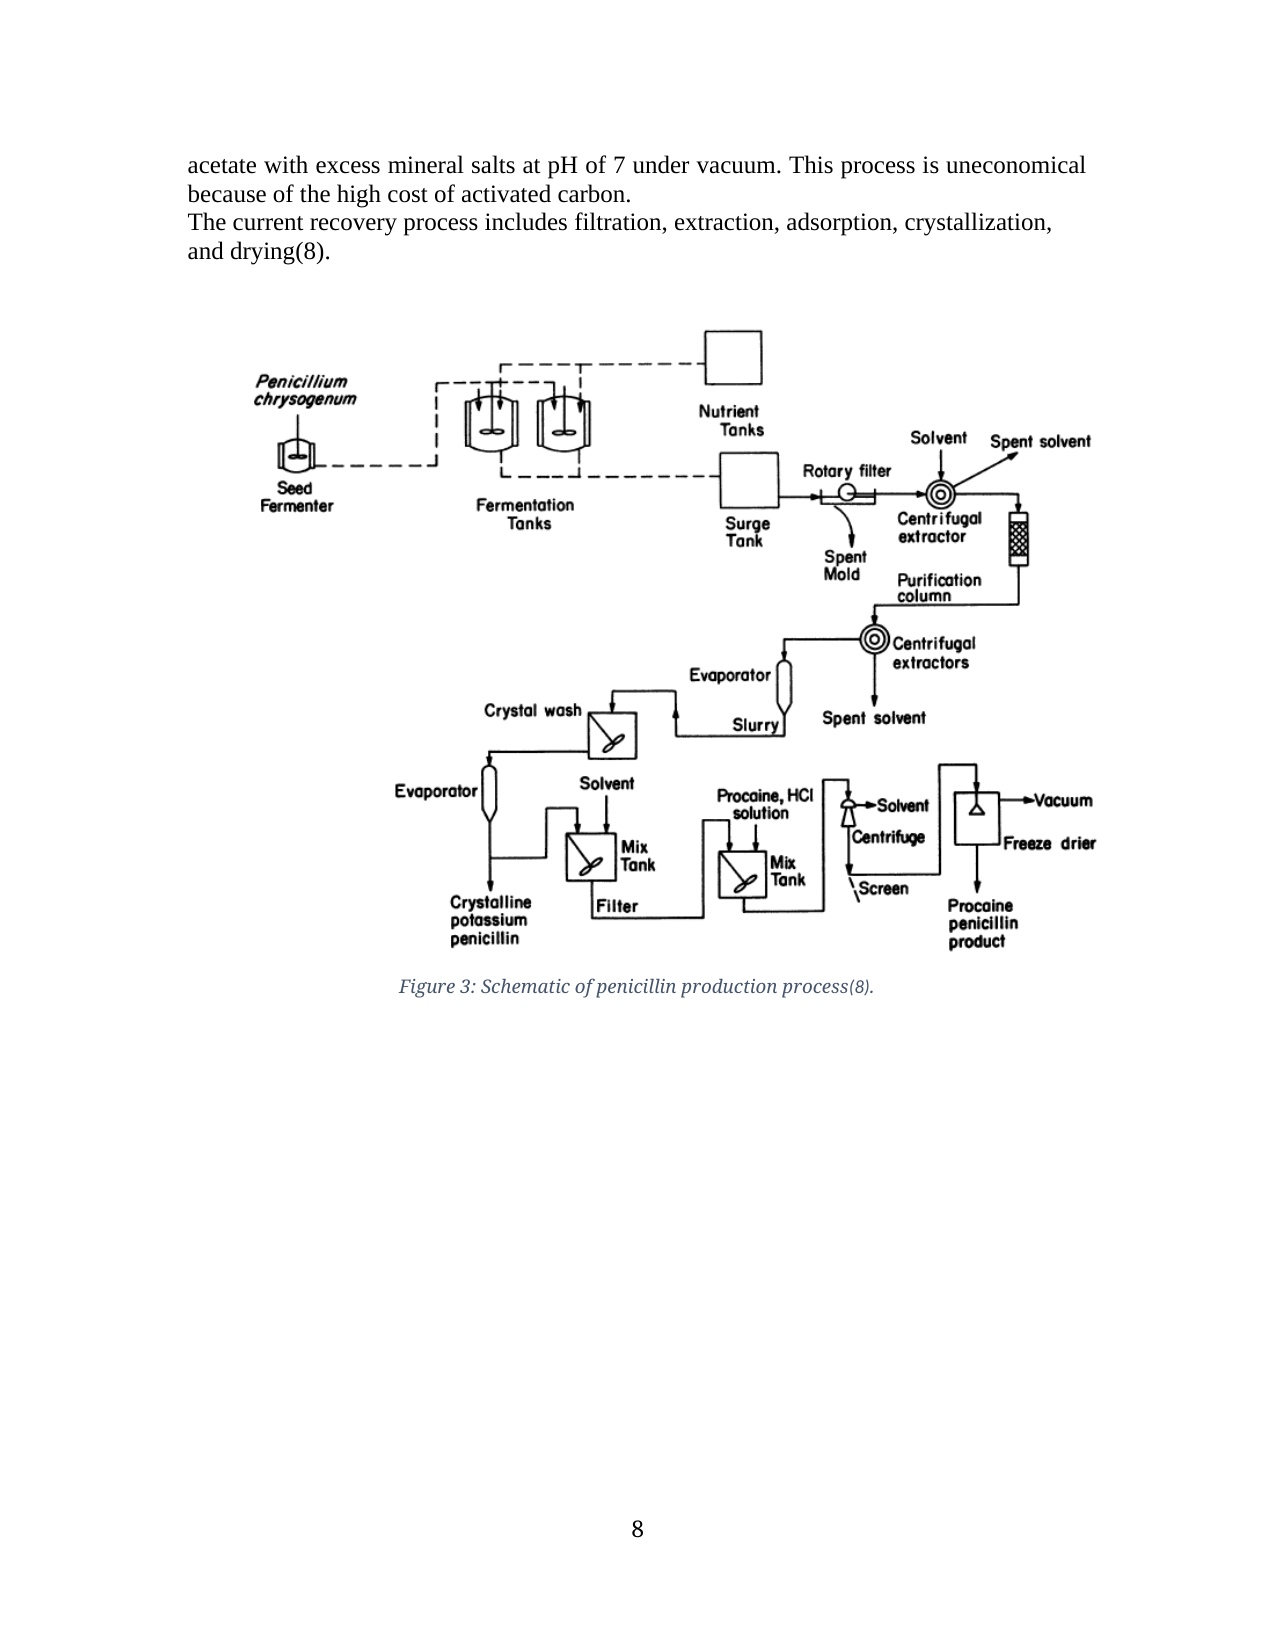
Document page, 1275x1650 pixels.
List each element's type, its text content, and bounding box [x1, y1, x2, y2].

picture [187, 325, 1210, 960]
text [187, 150, 1087, 207]
text Figure 3: Schematic of penicillin production process(8). [187, 974, 1087, 999]
text and drying(8). [187, 236, 1087, 265]
text The current recovery process includes filtration, extraction, adsorption, crystallization, [187, 207, 1087, 236]
